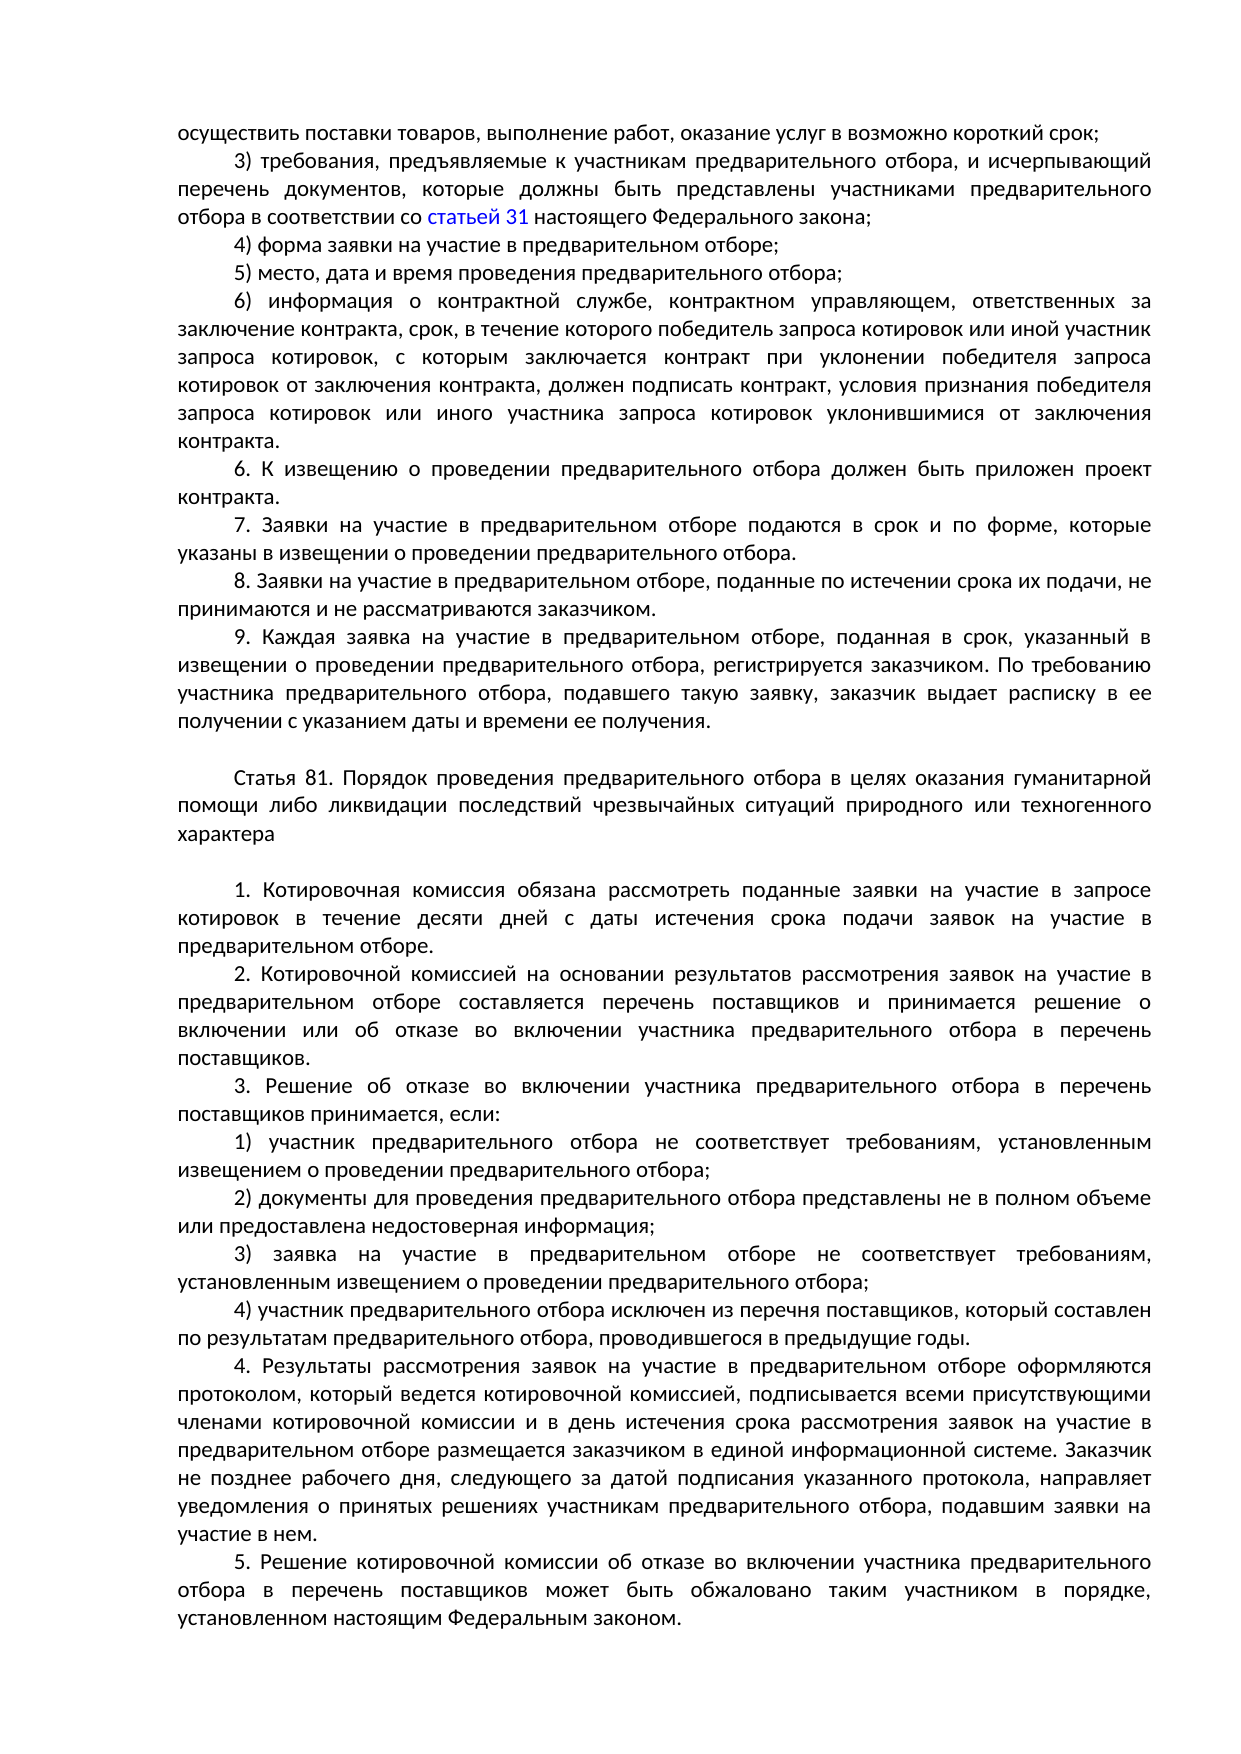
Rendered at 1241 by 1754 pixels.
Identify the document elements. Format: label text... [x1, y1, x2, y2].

text 9. Каждая заявка на участие в предварительном отборе, поданная в срок, указанный в извещении о проведении предварительного отбора, регистрируется заказчиком. По требованию участника предварительного отбора, подавшего такую заявку, заказчик выдает расписку в ее получении с указанием даты и времени ее получения. [177, 622, 1152, 734]
text 6) информация о контрактной службе, контрактном управляющем, ответственных за заключение контракта, срок, в течение которого победитель запроса котировок или иной участник запроса котировок, с которым заключается контракт при уклонении победителя запроса котировок от заключения контракта, должен подписать контракт, условия признания победителя запроса котировок или иного участника запроса котировок уклонившимися от заключения контракта. [177, 286, 1152, 454]
text 4. Результаты рассмотрения заявок на участие в предварительном отборе оформляются протоколом, который ведется котировочной комиссией, подписывается всеми присутствующими членами котировочной комиссии и в день истечения срока рассмотрения заявок на участие в предварительном отборе размещается заказчиком в единой информационной системе. Заказчик не позднее рабочего дня, следующего за датой подписания указанного протокола, направляет уведомления о принятых решениях участникам предварительного отбора, подавшим заявки на участие в нем. [177, 1351, 1152, 1547]
text 3) требования, предъявляемые к участникам предварительного отбора, и исчерпывающий перечень документов, которые должны быть представлены участниками предварительного отбора в соответствии со статьей 31 настоящего Федерального закона; [177, 146, 1152, 230]
text 6. К извещению о проведении предварительного отбора должен быть приложен проект контракта. [177, 454, 1152, 510]
text 3) заявка на участие в предварительном отборе не соответствует требованиям, установленным извещением о проведении предварительного отбора; [177, 1239, 1152, 1295]
text 8. Заявки на участие в предварительном отборе, поданные по истечении срока их подачи, не принимаются и не рассматриваются заказчиком. [177, 566, 1152, 622]
text 2. Котировочной комиссией на основании результатов рассмотрения заявок на участие в предварительном отборе составляется перечень поставщиков и принимается решение о включении или об отказе во включении участника предварительного отбора в перечень поставщиков. [177, 959, 1152, 1071]
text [177, 118, 1152, 146]
text 4) участник предварительного отбора исключен из перечня поставщиков, который составлен по результатам предварительного отбора, проводившегося в предыдущие годы. [177, 1295, 1152, 1351]
text 7. Заявки на участие в предварительном отборе подаются в срок и по форме, которые указаны в извещении о проведении предварительного отбора. [177, 510, 1152, 566]
text 2) документы для проведения предварительного отбора представлены не в полном объеме или предоставлена недостоверная информация; [177, 1183, 1152, 1239]
text Статья 81. Порядок проведения предварительного отбора в целях оказания гуманитарной помощи либо ликвидации последствий чрезвычайных ситуаций природного или техногенного характера [177, 763, 1152, 847]
text 1) участник предварительного отбора не соответствует требованиям, установленным извещением о проведении предварительного отбора; [177, 1127, 1152, 1183]
text 4) форма заявки на участие в предварительном отборе; [177, 230, 1152, 258]
text 5. Решение котировочной комиссии об отказе во включении участника предварительного отбора в перечень поставщиков может быть обжаловано таким участником в порядке, установленном настоящим Федеральным законом. [177, 1547, 1152, 1631]
text 5) место, дата и время проведения предварительного отбора; [177, 258, 1152, 286]
text 1. Котировочная комиссия обязана рассмотреть поданные заявки на участие в запросе котировок в течение десяти дней с даты истечения срока подачи заявок на участие в предварительном отборе. [177, 875, 1152, 959]
text 3. Решение об отказе во включении участника предварительного отбора в перечень поставщиков принимается, если: [177, 1071, 1152, 1127]
